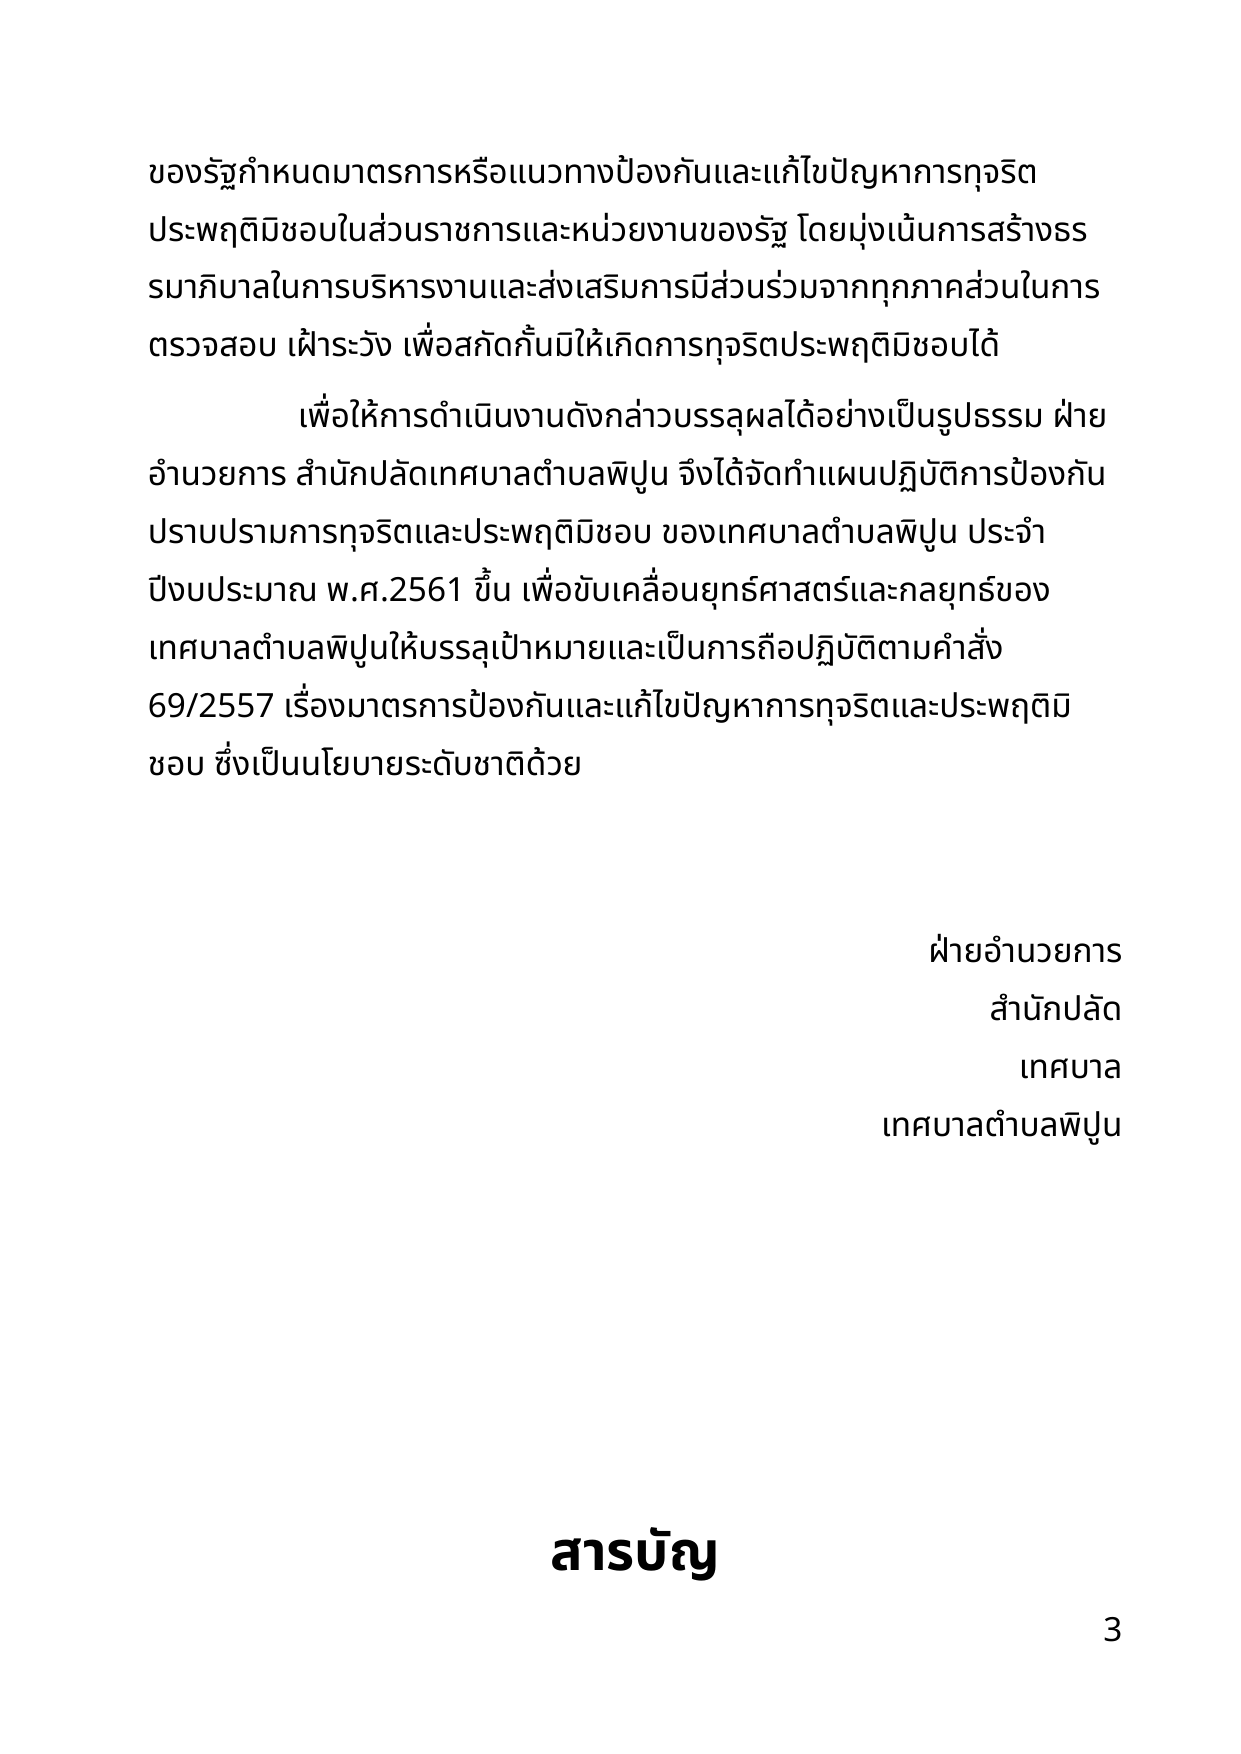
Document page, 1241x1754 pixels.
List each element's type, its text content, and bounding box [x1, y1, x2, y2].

text เพื่อให้การดำเนินงานดังกล่าวบรรลุผลได้อย่างเป็นรูปธรรม ฝ่ายอำนวยการ สำนักปลัดเทศบาลตำบลพิปูน จึงได้จัดทำแผนปฏิบัติการป้องกันปราบปรามการทุจริตและประพฤติมิชอบ ของเทศบาลตำบลพิปูน ประจำปีงบประมาณ พ.ศ.2561 ขึ้น เพื่อขับเคลื่อนยุทธ์ศาสตร์และกลยุทธ์ของเทศบาลตำบลพิปูนให้บรรลุเป้าหมายและเป็นการถือปฏิบัติตามคำสั่ง 69/2557 เรื่องมาตรการป้องกันและแก้ไขปัญหาการทุจริตและประพฤติมิชอบ ซึ่งเป็นนโยบายระดับชาติด้วย [148, 392, 1122, 790]
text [148, 148, 1122, 372]
text สารบัญ [148, 1513, 1122, 1594]
text เทศบาลตำบลพิปูน [148, 1101, 1122, 1151]
text ฝ่ายอำนวยการ [148, 927, 1122, 977]
text สำนักปลัดเทศบาล [148, 985, 1122, 1093]
